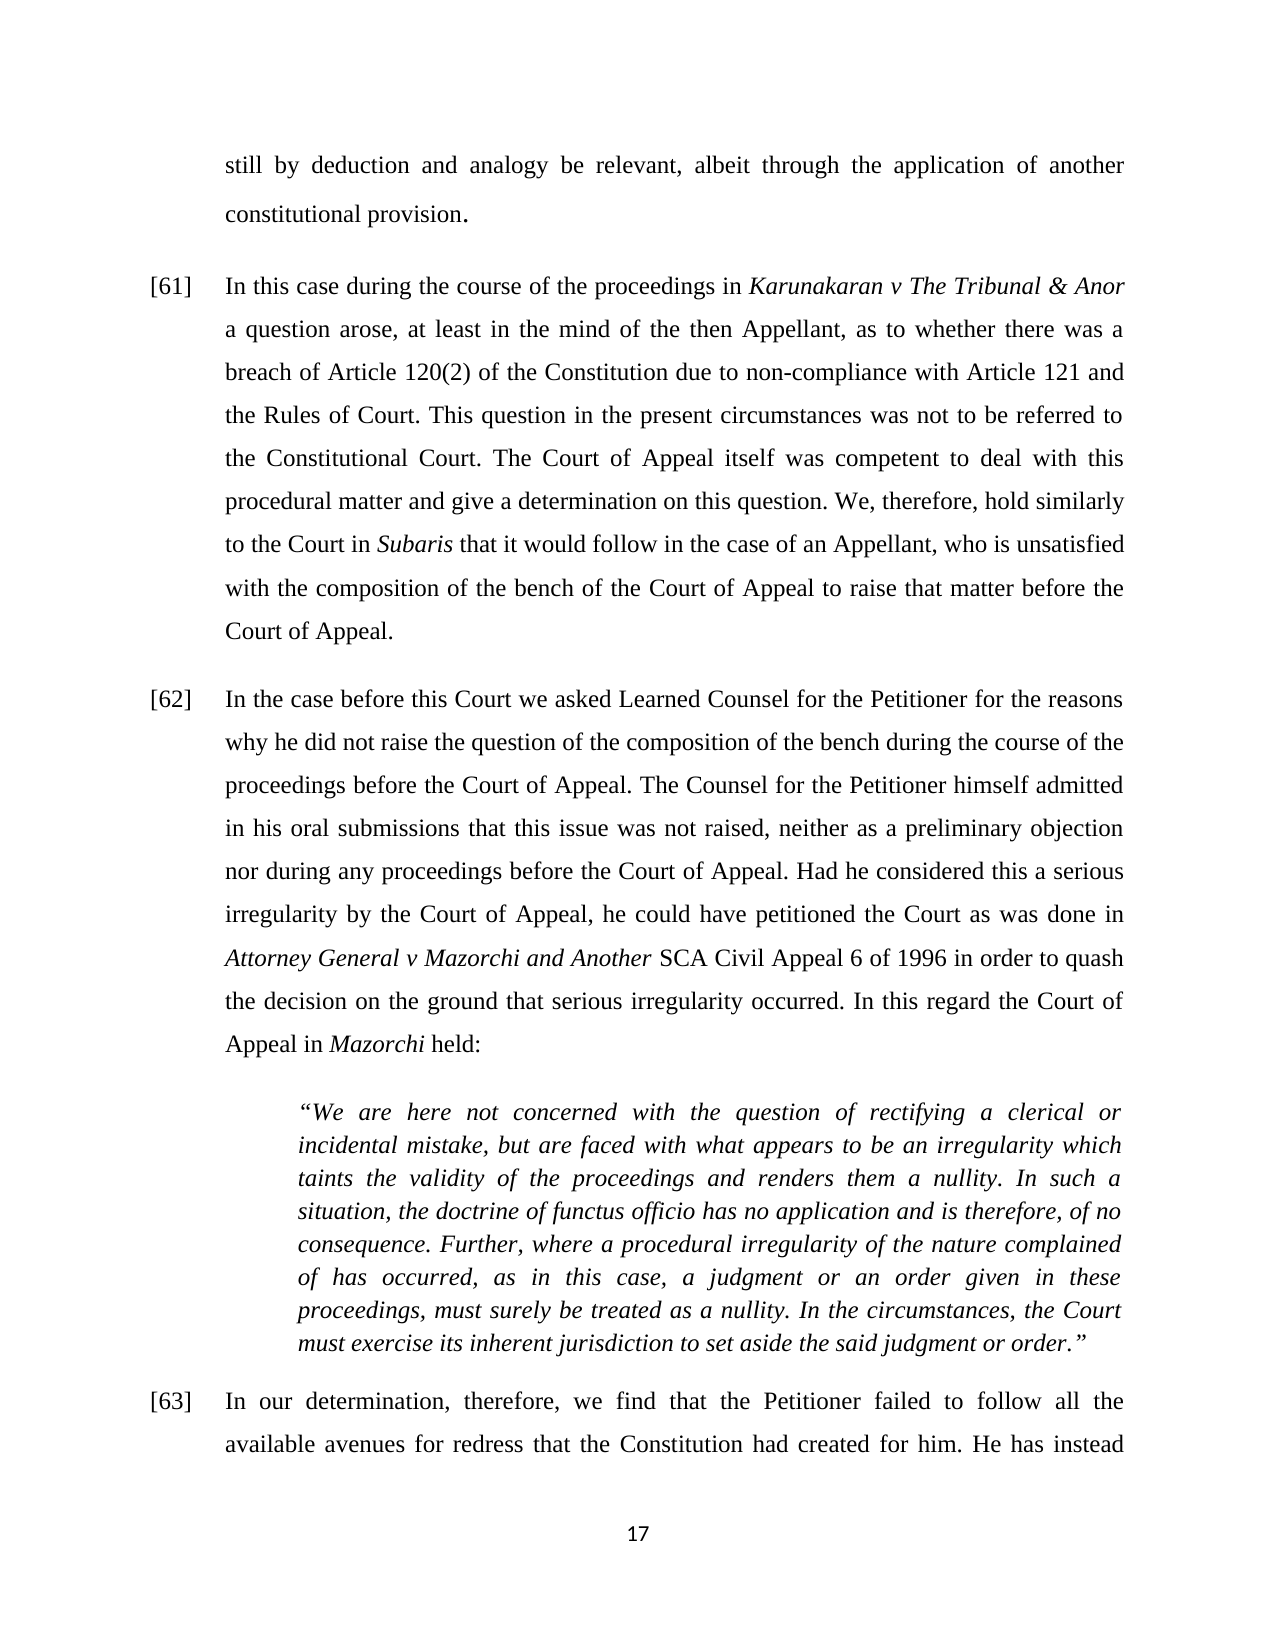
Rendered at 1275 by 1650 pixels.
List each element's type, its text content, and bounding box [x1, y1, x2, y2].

text In the case before this Court we asked Learned Counsel for the Petitioner for the reasons why he did not raise the question of the composition of the bench during the course of the proceedings before the Court of Appeal. The Counsel for the Petitioner himself admitted in his oral submissions that this issue was not raised, neither as a preliminary objection nor during any proceedings before the Court of Appeal. Had he considered this a serious irregularity by the Court of Appeal, he could have petitioned the Court as was done in Attorney General v Mazorchi and Another SCA Civil Appeal 6 of 1996 in order to quash the decision on the ground that serious irregularity occurred. In this regard the Court of Appeal in Mazorchi held: [150, 684, 1125, 1058]
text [150, 150, 1125, 229]
list “We are here not concerned with the question of rectifying a clerical or incidental mistake, but are faced with what appears to be an irregularity which taints the validity of the proceedings and renders them a nullity. In such a situation, the doctrine of functus officio has no application and is therefore, of no consequence. Further, where a procedural irregularity of the nature complained of has occurred, as in this case, a judgment or an order given in these proceedings, must surely be treated as a nullity. In the circumstances, the Court must exercise its inherent jurisdiction to set aside the said judgment or order.” [298, 1097, 1125, 1357]
text In this case during the course of the proceedings in Karunakaran v The Tribunal & Anor a question arose, at least in the mind of the then Appellant, as to whether there was a breach of Article 120(2) of the Constitution due to non-compliance with Article 121 and the Rules of Court. This question in the present circumstances was not to be referred to the Constitutional Court. The Court of Appeal itself was competent to deal with this procedural matter and give a determination on this question. We, therefore, hold similarly to the Court in Subaris that it would follow in the case of an Appellant, who is unsatisfied with the composition of the bench of the Court of Appeal to raise that matter before the Court of Appeal. [150, 271, 1125, 644]
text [150, 1386, 1125, 1458]
